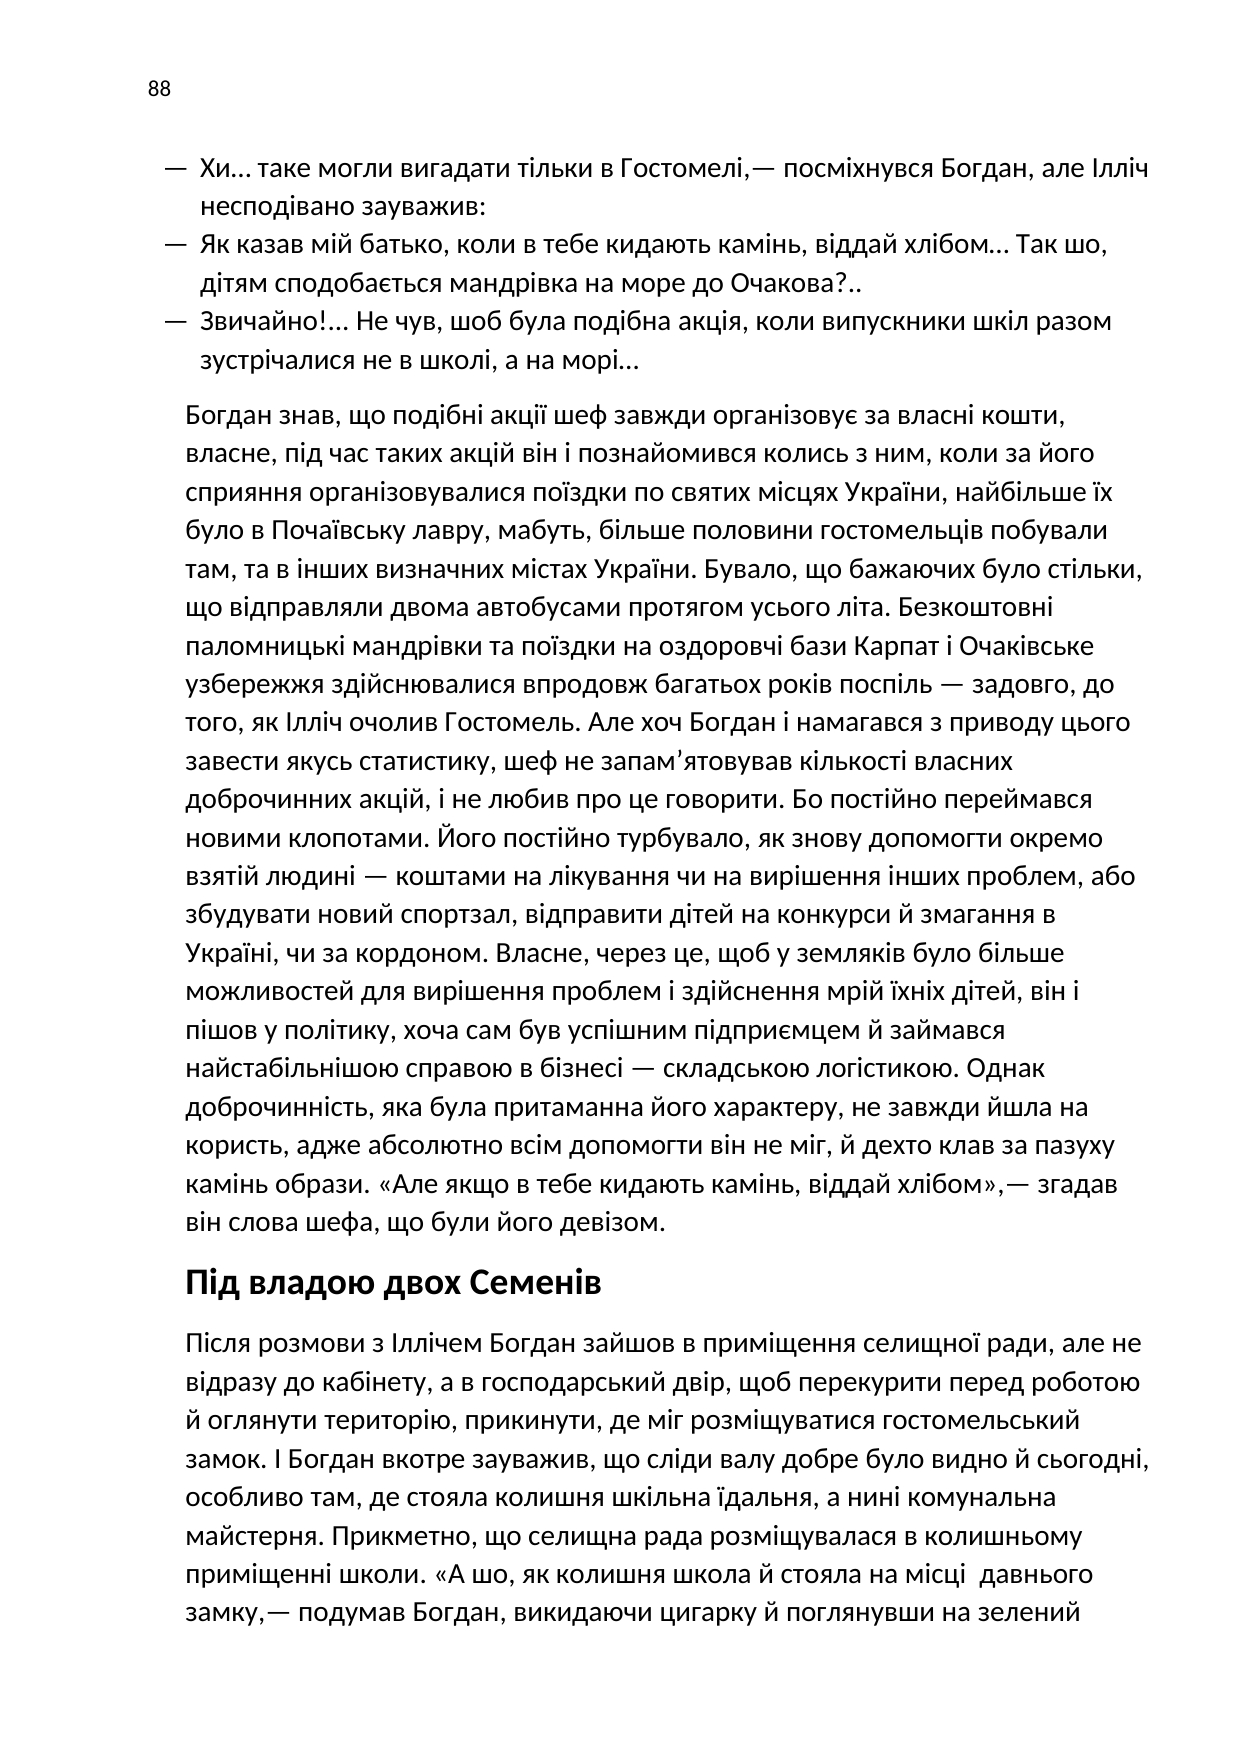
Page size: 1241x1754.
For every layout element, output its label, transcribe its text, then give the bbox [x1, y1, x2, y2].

text Богдан знав, що подібні акції шеф завжди організовує за власні кошти, власне, під час таких акцій він і познайомився колись з ним, коли за його сприяння організовувалися поїздки по святих місцях України, найбільше їх було в Почаївську лавру, мабуть, більше половини гостомельців побували там, та в інших визначних містах України. Бувало, що бажаючих було стільки, що відправляли двома автобусами протягом усього літа. Безкоштовні паломницькі мандрівки та поїздки на оздоровчі бази Карпат і Очаківське узбережжя здійснювалися впродовж багатьох років поспіль — задовго, до того, як Ілліч очолив Гостомель. Але хоч Богдан і намагався з приводу цього завести якусь статистику, шеф не запам’ятовував кількості власних доброчинних акцій, і не любив про це говорити. Бо постійно переймався новими клопотами. Його постійно турбувало, як знову допомогти окремо взятій людині — коштами на лікування чи на вирішення інших проблем, або збудувати новий спортзал, відправити дітей на конкурси й змагання в Україні, чи за кордоном. Власне, через це, щоб у земляків було більше можливостей для вирішення проблем і здійснення мрій їхніх дітей, він і пішов у політику, хоча сам був успішним підприємцем й займався найстабільнішою справою в бізнесі — складською логістикою. Однак доброчинність, яка була притаманна його характеру, не завжди йшла на користь, адже абсолютно всім допомогти він не міг, й дехто клав за пазуху камінь образи. «Але якщо в тебе кидають камінь, віддай хлібом»,— згадав він слова шефа, що були його девізом. [185, 396, 1152, 1239]
list Як казав мій батько, коли в тебе кидають камінь, віддай хлібом… Так шо, дітям сподобається мандрівка на море до Очакова?.. [162, 226, 1152, 299]
list Хи… таке могли вигадати тільки в Гостомелі,— посміхнувся Богдан, але Ілліч несподівано зауважив: [162, 149, 1152, 223]
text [185, 1324, 1152, 1629]
list Звичайно!... Не чув, шоб була подібна акція, коли випускники шкіл разом зустрічалися не в школі, а на морі… [162, 302, 1152, 376]
text Під владою двох Семенів [185, 1258, 1152, 1304]
